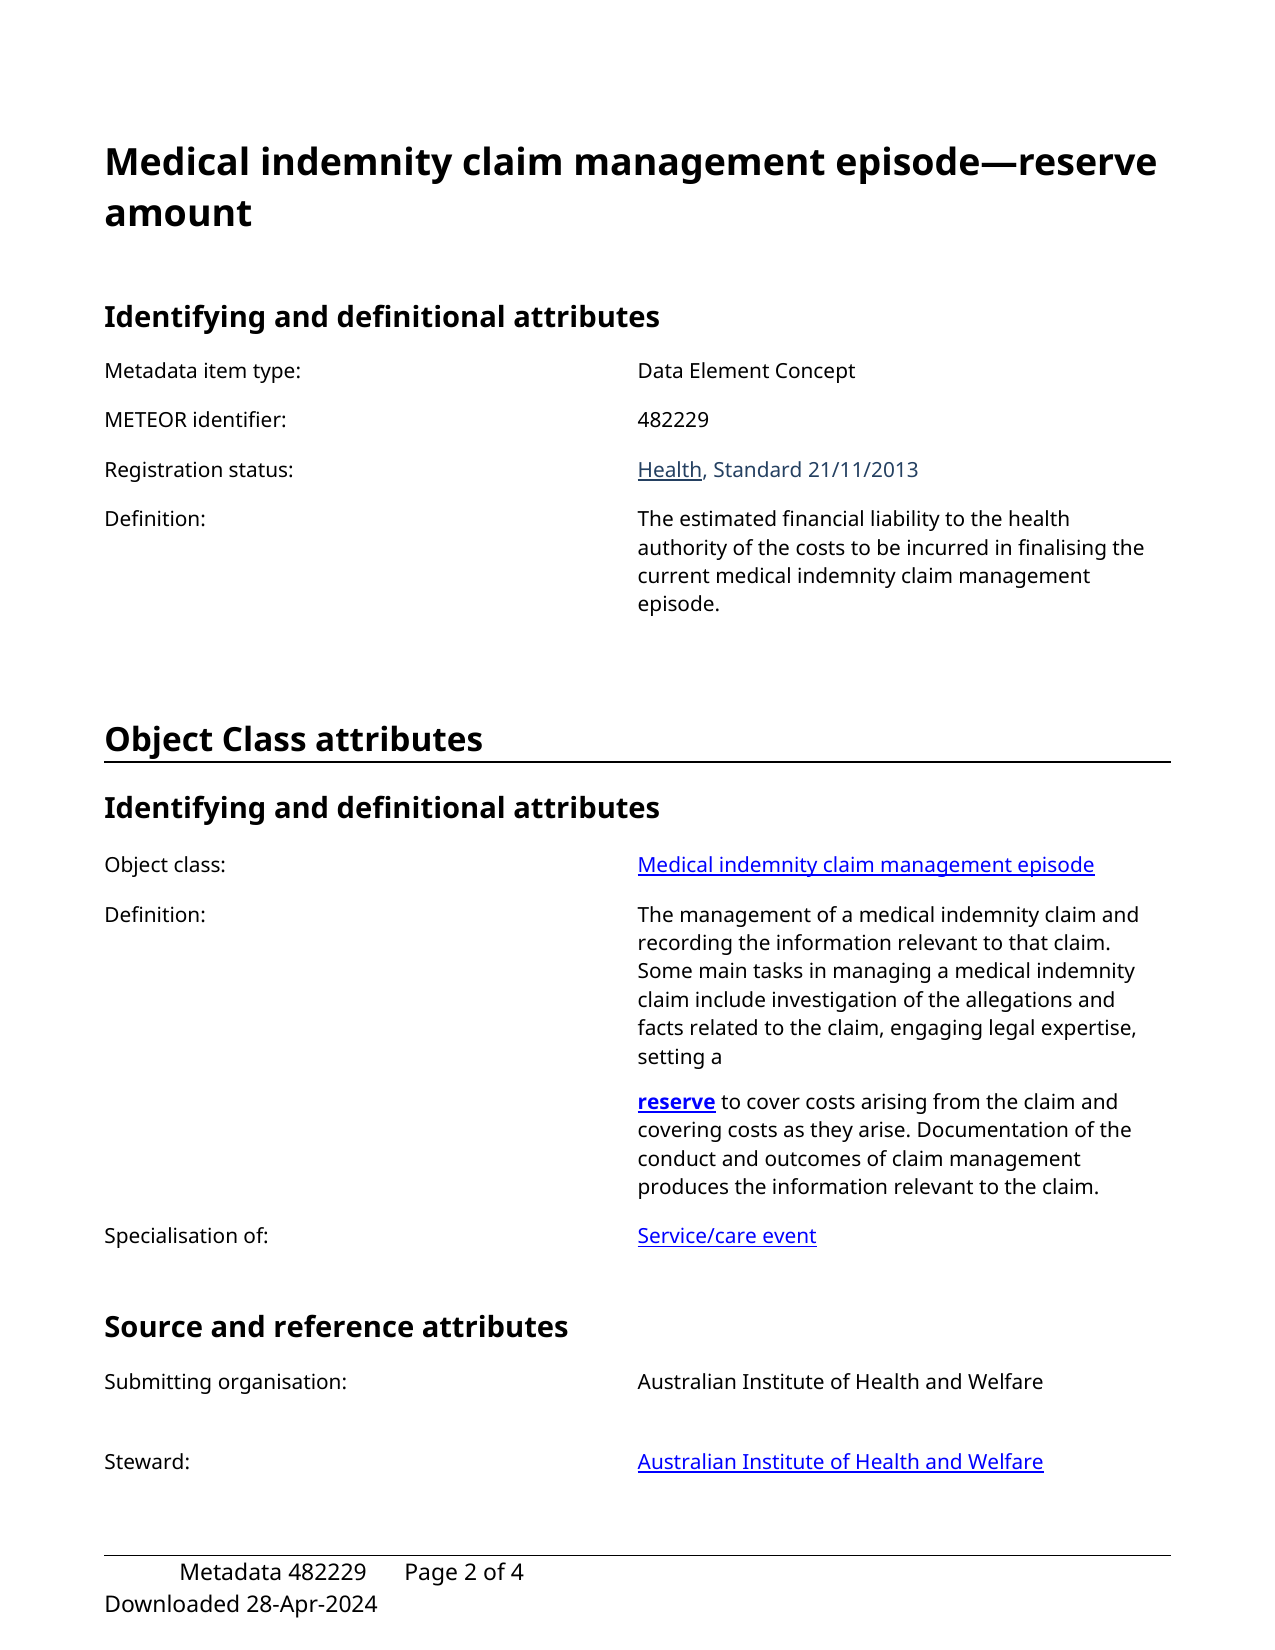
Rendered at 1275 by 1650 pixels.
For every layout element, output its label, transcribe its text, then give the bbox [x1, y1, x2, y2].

table_cell METEOR identifier: [93, 395, 626, 444]
table_cell Metadata item type: [93, 346, 626, 395]
table_cell Data Element Concept [626, 346, 1159, 395]
table_cell Service/care event [626, 1211, 1159, 1260]
subtitle Medical indemnity claim management episode—reserve amount [104, 135, 1171, 237]
table_cell Definition: [93, 889, 626, 1211]
table_cell 482229 [626, 395, 1159, 444]
table_cell Source and reference attributes [93, 1260, 1159, 1356]
table_cell Specialisation of: [93, 1211, 626, 1260]
table_cell The management of a medical indemnity claim and recording the information relevant to that claim. Some main tasks in managing a medical indemnity claim include investigation of the allegations and facts related to the claim, engaging legal expertise, setting a reserve to cover costs arising from the claim and covering costs as they arise. Documentation of the conduct and outcomes of claim management produces the information relevant to the claim. [626, 889, 1159, 1211]
table_cell The estimated financial liability to the health authority of the costs to be incurred in finalising the current medical indemnity claim management episode. [626, 494, 1159, 628]
table_cell Registration status: [93, 445, 626, 494]
table_cell Australian Institute of Health and Welfare [626, 1437, 1159, 1486]
table_cell Australian Institute of Health and Welfare [626, 1356, 1159, 1437]
subtitle Object Class attributes [104, 716, 1171, 761]
table_cell Health, Standard 21/11/2013 [626, 445, 1159, 494]
table_header Identifying and definitional attributes [93, 250, 1159, 346]
table_header Medical indemnity claim management episode [626, 840, 1159, 889]
table_cell Definition: [93, 494, 626, 628]
table_cell Submitting organisation: [93, 1356, 626, 1437]
table_header Object class: [93, 840, 626, 889]
subtitle Identifying and definitional attributes [104, 788, 1171, 827]
table_cell Steward: [93, 1437, 626, 1486]
